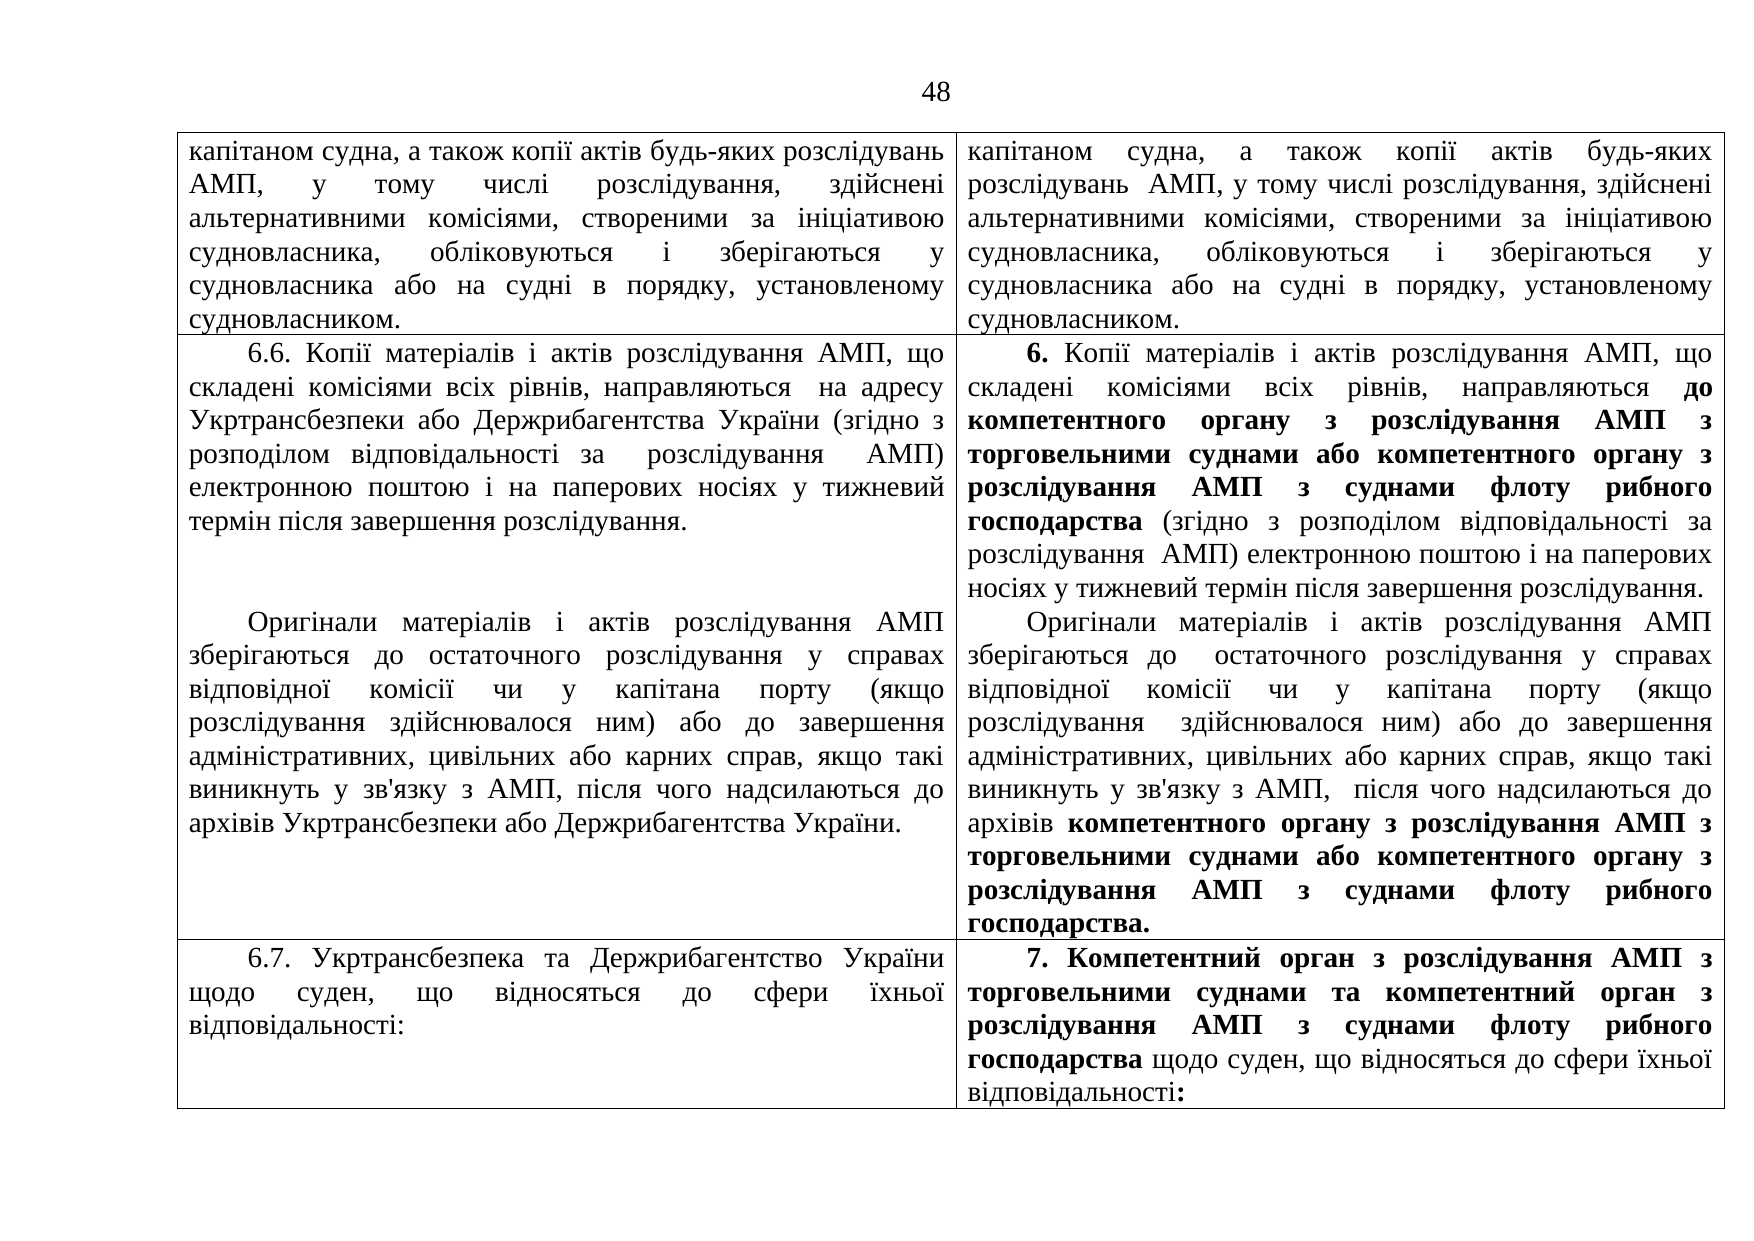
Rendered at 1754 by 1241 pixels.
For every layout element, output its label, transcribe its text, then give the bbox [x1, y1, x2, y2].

table_cell 6.6. Копії матеріалів і актів розслідування АМП, що складені комісіями всіх рівнів, направляються на адресу Укртрансбезпеки або Держрибагентства України (згідно з розподілом відповідальності за розслідування АМП) електронною поштою і на паперових носіях у тижневий термін після завершення розслідування. Оригінали матеріалів і актів розслідування АМП зберігаються до остаточного розслідування у справах відповідної комісії чи у капітана порту (якщо розслідування здійснювалося ним) або до завершення адміністративних, цивільних або карних справ, якщо такі виникнуть у зв'язку з АМП, після чого надсилаються до архівів Укртрансбезпеки або Держрибагентства України. [178, 335, 956, 939]
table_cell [178, 133, 956, 334]
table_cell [178, 940, 956, 1108]
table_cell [957, 940, 1724, 1108]
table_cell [957, 133, 1724, 334]
table_cell 6. Копії матеріалів і актів розслідування АМП, що складені комісіями всіх рівнів, направляються до компетентного органу з розслідування АМП з торговельними суднами або компетентного органу з розслідування АМП з суднами флоту рибного господарства (згідно з розподілом відповідальності за розслідування АМП) електронною поштою і на паперових носіях у тижневий термін після завершення розслідування. Оригінали матеріалів і актів розслідування АМП зберігаються до остаточного розслідування у справах відповідної комісії чи у капітана порту (якщо розслідування здійснювалося ним) або до завершення адміністративних, цивільних або карних справ, якщо такі виникнуть у зв'язку з АМП, після чого надсилаються до архівів компетентного органу з розслідування АМП з торговельними суднами або компетентного органу з розслідування АМП з суднами флоту рибного господарства. [957, 335, 1724, 939]
